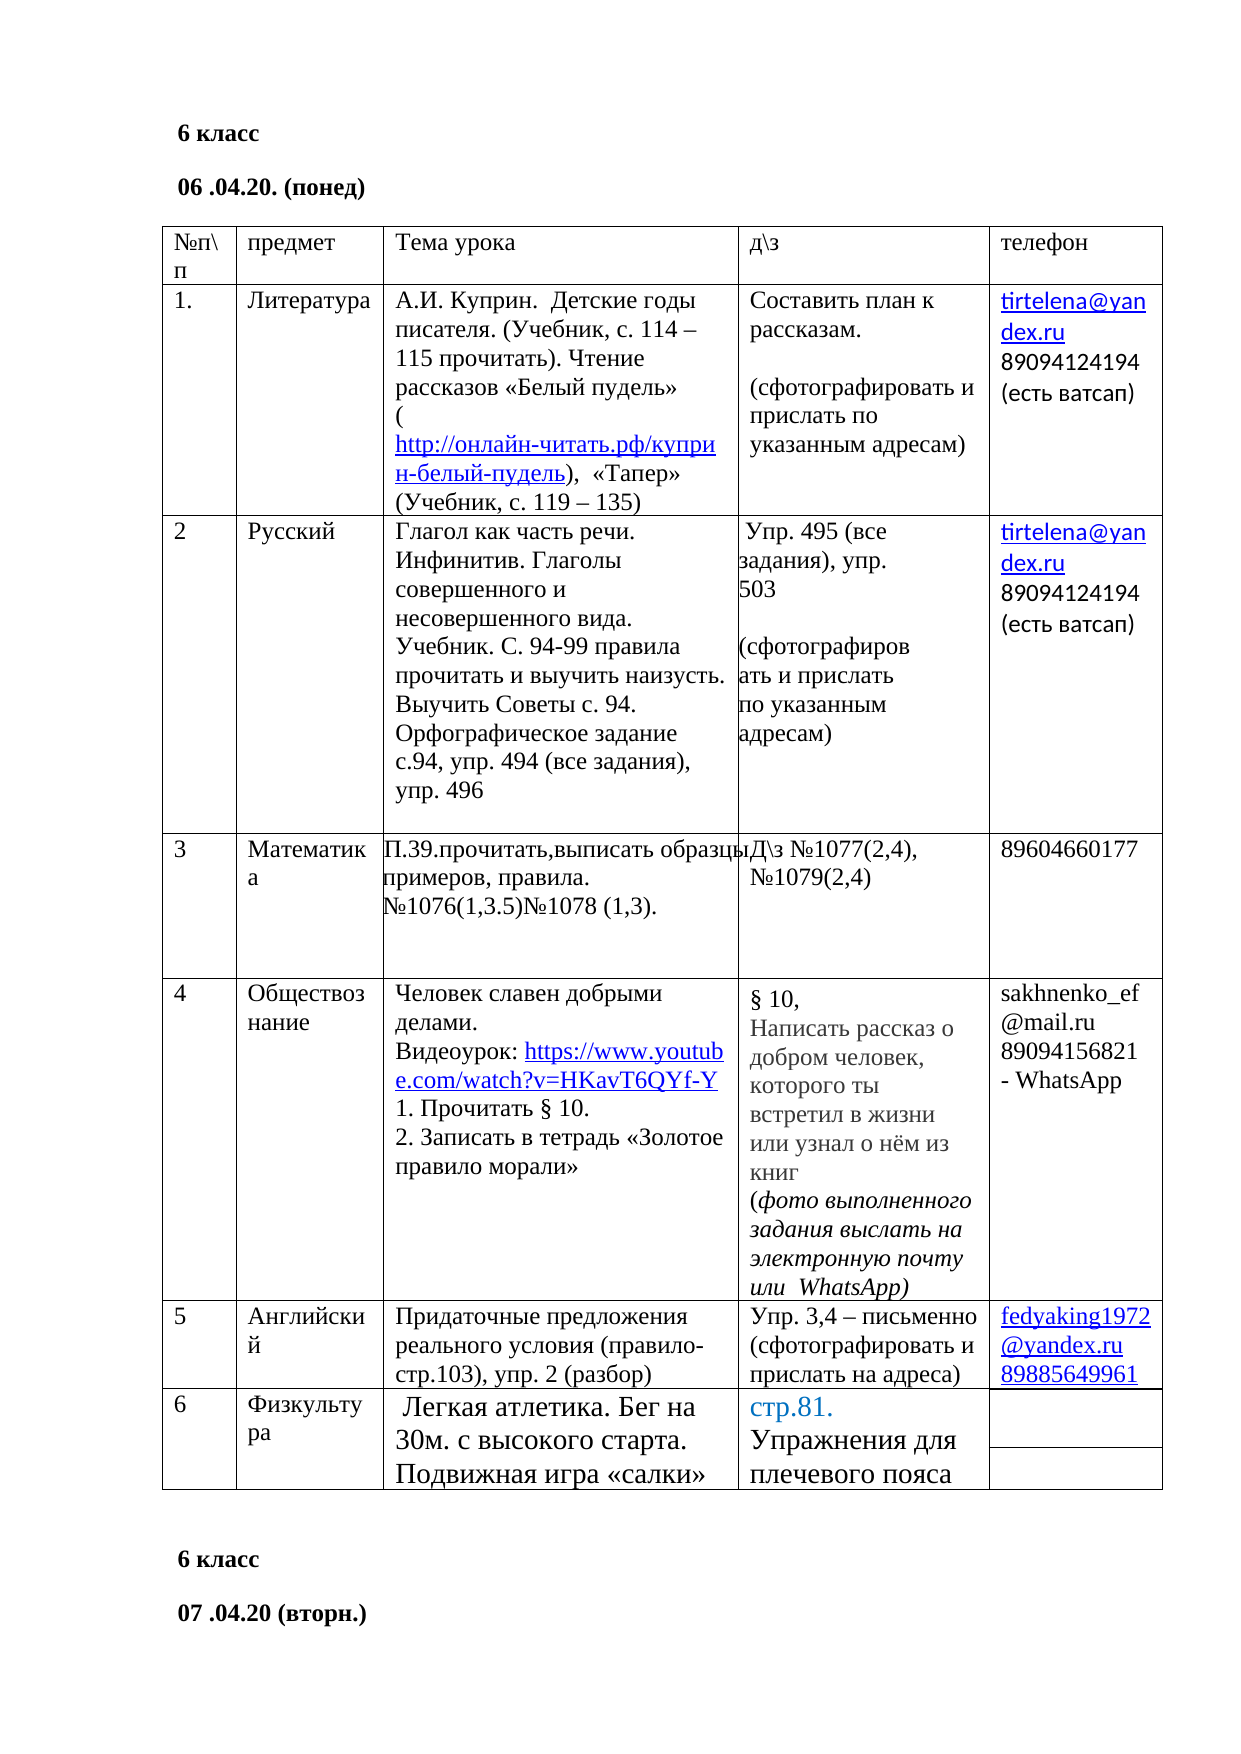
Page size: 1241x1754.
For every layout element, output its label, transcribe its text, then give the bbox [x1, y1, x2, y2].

table_cell § 10, Написать рассказ о добром человек, которого ты встретил в жизни или узнал о нём из книг (фото выполненного задания выслать на электронную почту или WhatsApp) [739, 979, 989, 1300]
table_cell 4 [163, 979, 236, 1300]
text 07 .04.20 (вторн.) [177, 1598, 1152, 1627]
table_cell Глагол как часть речи. Инфинитив. Глаголы совершенного и несовершенного вида. Учебник. С. 94-99 правила прочитать и выучить наизусть. Выучить Советы с. 94. Орфографическое задание с.94, упр. 494 (все задания), упр. 496 [384, 516, 738, 833]
table_cell Физкультура [237, 1389, 383, 1489]
table_cell sakhnenko_ef@mail.ru 89094156821 - WhatsApp [990, 979, 1162, 1300]
table_cell fedyaking1972@yandex.ru 89885649961 [990, 1301, 1162, 1388]
table_cell Математика [237, 834, 383, 977]
table_cell Человек славен добрыми делами. Видеоурок: https://www.youtube.com/watch?v=HKavT6QYf-Y 1. Прочитать § 10. 2. Записать в тетрадь «Золотое правило морали» [384, 979, 738, 1300]
table_cell Упр. 3,4 – письменно (сфотографировать и прислать на адреса) [739, 1301, 989, 1388]
table_cell 1. [163, 285, 236, 515]
table_header Тема урока [384, 227, 738, 284]
table_cell tirtelena@yandex.ru 89094124194 (есть ватсап) [990, 516, 1162, 833]
table_cell Обществознание [237, 979, 383, 1300]
table_cell 3 [163, 834, 236, 977]
table_cell А.И. Куприн. Детские годы писателя. (Учебник, с. 114 – 115 прочитать). Чтение рассказов «Белый пудель» (http://онлайн-читать.рф/куприн-белый-пудель), «Тапер» (Учебник, с. 119 – 135) [384, 285, 738, 515]
table_cell Русский [237, 516, 383, 833]
text 6 класс [177, 118, 1152, 147]
table_cell [990, 1390, 1162, 1447]
table_cell tirtelena@yandex.ru 89094124194 (есть ватсап) [990, 285, 1162, 515]
table_cell Литература [237, 285, 383, 515]
table_cell Придаточные предложения реального условия (правило-стр.103), упр. 2 (разбор) [384, 1301, 738, 1388]
table_cell Английский [237, 1301, 383, 1388]
table_cell Упр. 495 (все задания), упр. 503 (сфотографировать и прислать по указанным адресам) [739, 516, 989, 833]
table_cell 2 [163, 516, 236, 833]
table_cell 89604660177 [990, 834, 1162, 977]
table_header телефон [990, 227, 1162, 284]
text 6 класс [177, 1544, 1152, 1573]
table_cell стр.81. Упражнения для плечевого пояса [739, 1389, 989, 1489]
table_cell Составить план к рассказам. (сфотографировать и прислать по указанным адресам) [739, 285, 989, 515]
table_cell [990, 1448, 1162, 1489]
table_header предмет [237, 227, 383, 284]
table_header №п\п [163, 227, 236, 284]
table_cell 5 [163, 1301, 236, 1388]
text 06 .04.20. (понед) [177, 172, 1152, 201]
table_cell Д\з №1077(2,4),№1079(2,4) [739, 834, 989, 977]
table_cell 6 [163, 1389, 236, 1489]
table_cell П.39.прочитать,выписать образцы примеров, правила. №1076(1,3.5)№1078 (1,3). [384, 834, 738, 977]
table_cell Легкая атлетика. Бег на 30м. с высокого старта. Подвижная игра «салки» [384, 1389, 738, 1489]
table_header д\з [739, 227, 989, 284]
